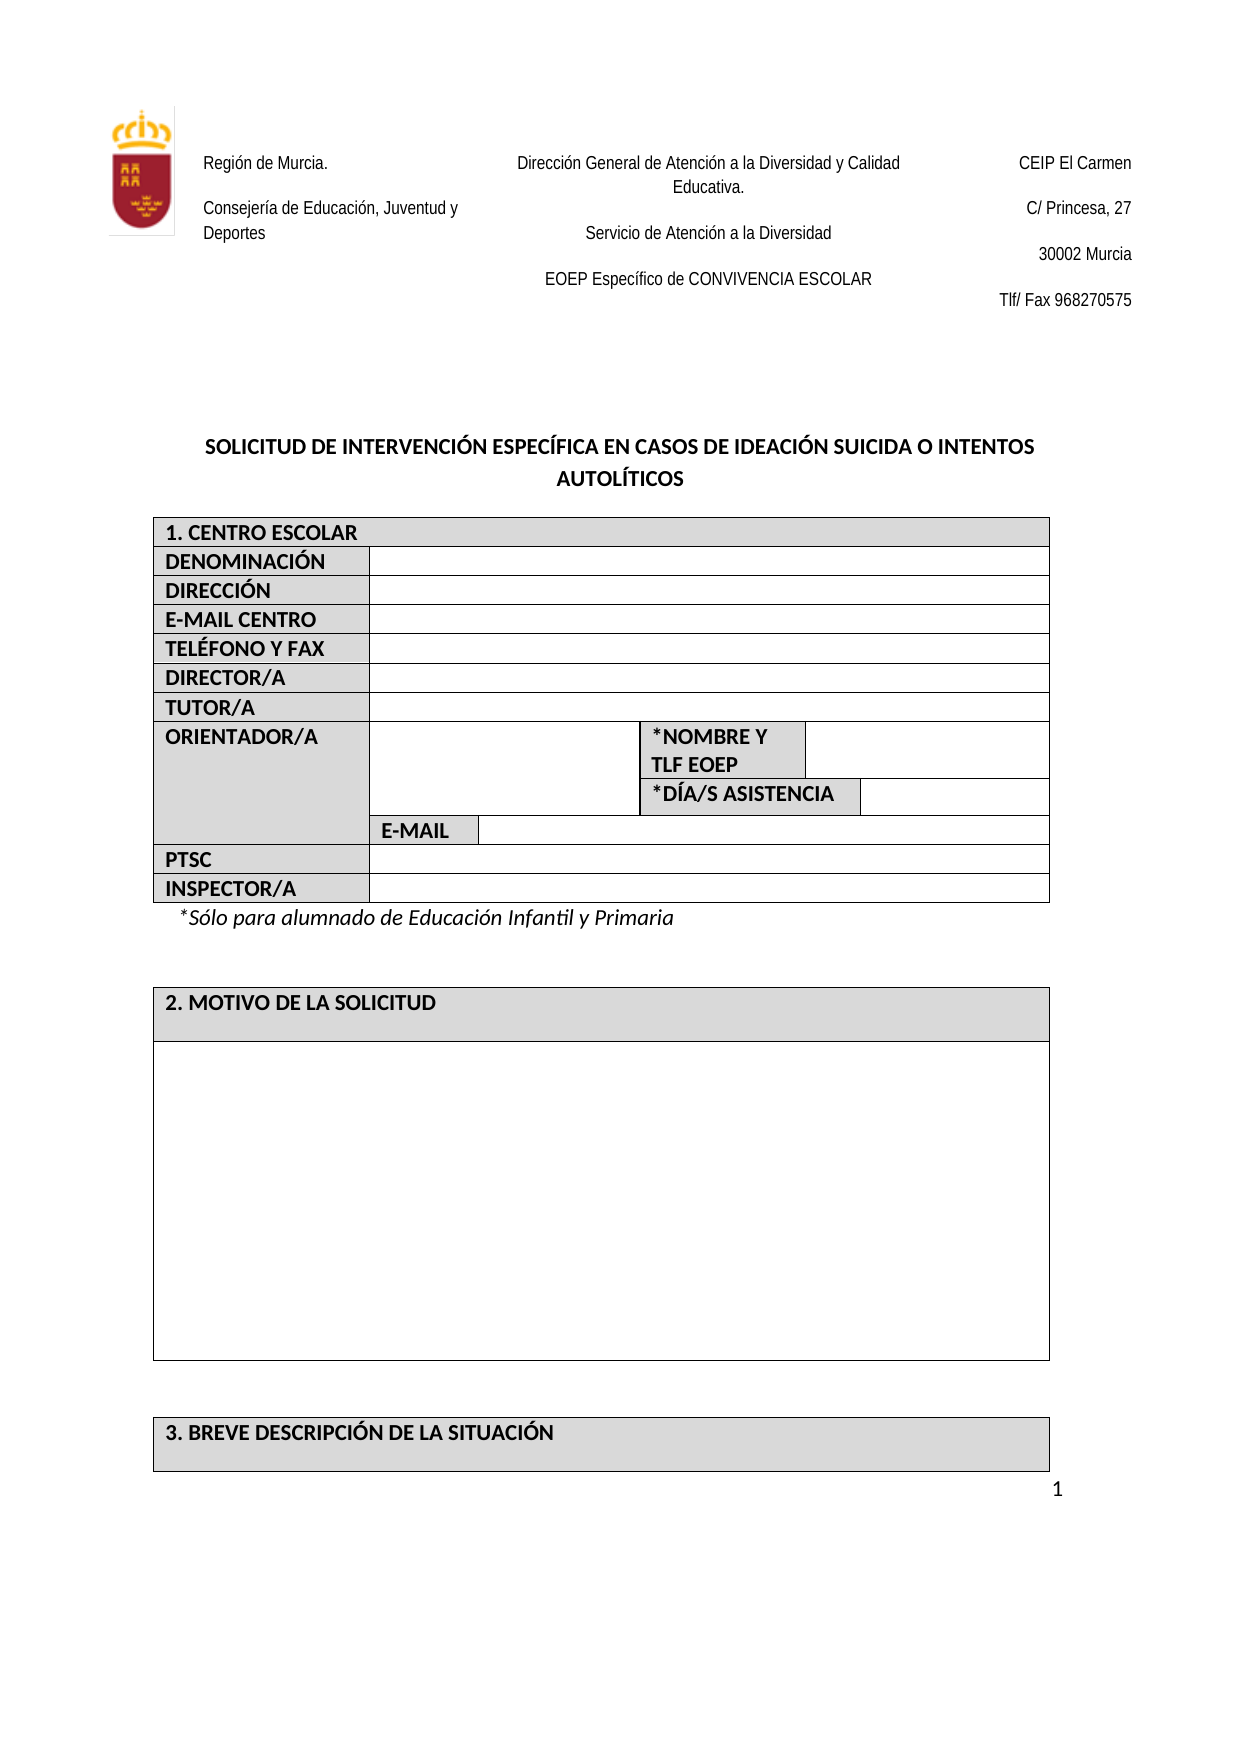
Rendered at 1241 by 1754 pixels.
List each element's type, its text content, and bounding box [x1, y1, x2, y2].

table_cell DENOMINACIÓN [154, 547, 369, 575]
table_cell INSPECTOR/A [154, 874, 369, 902]
table_cell [370, 874, 1049, 902]
table_cell E-MAIL [370, 816, 478, 844]
table_header 1. CENTRO ESCOLAR [177, 518, 1049, 546]
table_cell [370, 693, 1049, 721]
table_cell [370, 634, 1049, 662]
table_cell [806, 722, 1049, 778]
table_cell [370, 845, 1049, 873]
table_cell TELÉFONO Y FAX [154, 634, 369, 662]
table_header 2. MOTIVO DE LA SOLICITUD [154, 988, 1049, 1041]
table_cell E-MAIL CENTRO [154, 605, 369, 633]
table_cell ORIENTADOR/A [154, 722, 369, 844]
table_header 3. BREVE DESCRIPCIÓN DE LA SITUACIÓN [154, 1418, 1049, 1471]
table_cell TUTOR/A [154, 693, 369, 721]
text *Sólo para alumnado de Educación Infantil y Primaria [177, 903, 1063, 931]
text SOLICITUD DE INTERVENCIÓN ESPECÍFICA EN CASOS DE IDEACIÓN SUICIDA O INTENTOS AUTOLÍTICOS [177, 432, 1063, 492]
table_cell DIRECTOR/A [154, 664, 369, 692]
table_cell [370, 576, 1049, 604]
table_cell [370, 605, 1049, 633]
picture [108, 106, 178, 239]
table_cell DIRECCIÓN [154, 576, 369, 604]
table_cell PTSC [154, 845, 369, 873]
table_cell [479, 816, 1049, 844]
table_cell [154, 1042, 1049, 1360]
table_cell *NOMBRE Y TLF EOEP [641, 722, 805, 778]
table_cell [370, 547, 1049, 575]
table_cell [370, 664, 1049, 692]
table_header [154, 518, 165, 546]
table_cell [861, 779, 1049, 815]
table_cell *DÍA/S ASISTENCIA [641, 779, 860, 815]
table_cell [370, 722, 639, 815]
